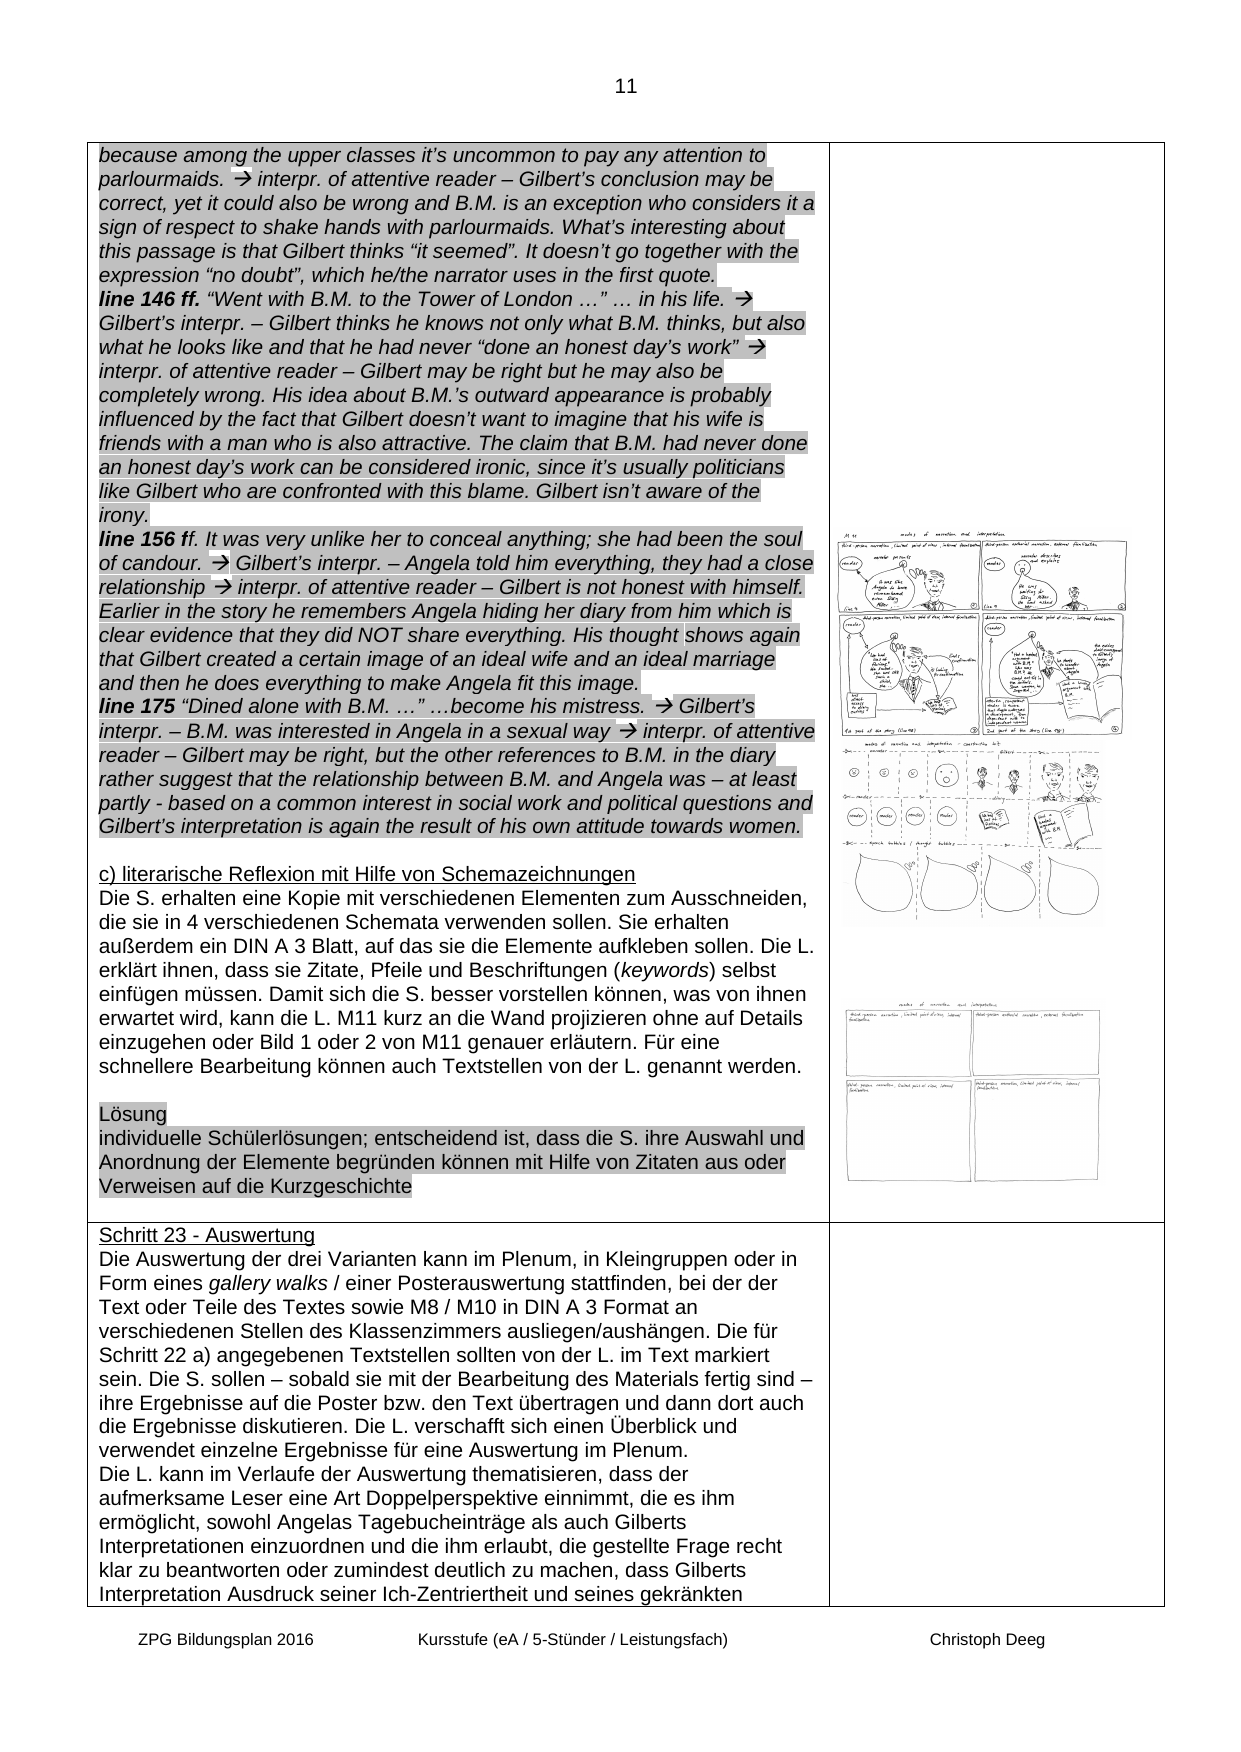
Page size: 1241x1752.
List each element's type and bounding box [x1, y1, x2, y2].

picture [832, 527, 1133, 927]
picture [840, 998, 1106, 1186]
table_cell [88, 143, 829, 1222]
table_cell [830, 1223, 1164, 1606]
table_cell [830, 143, 1164, 1222]
table_cell [88, 1223, 829, 1606]
